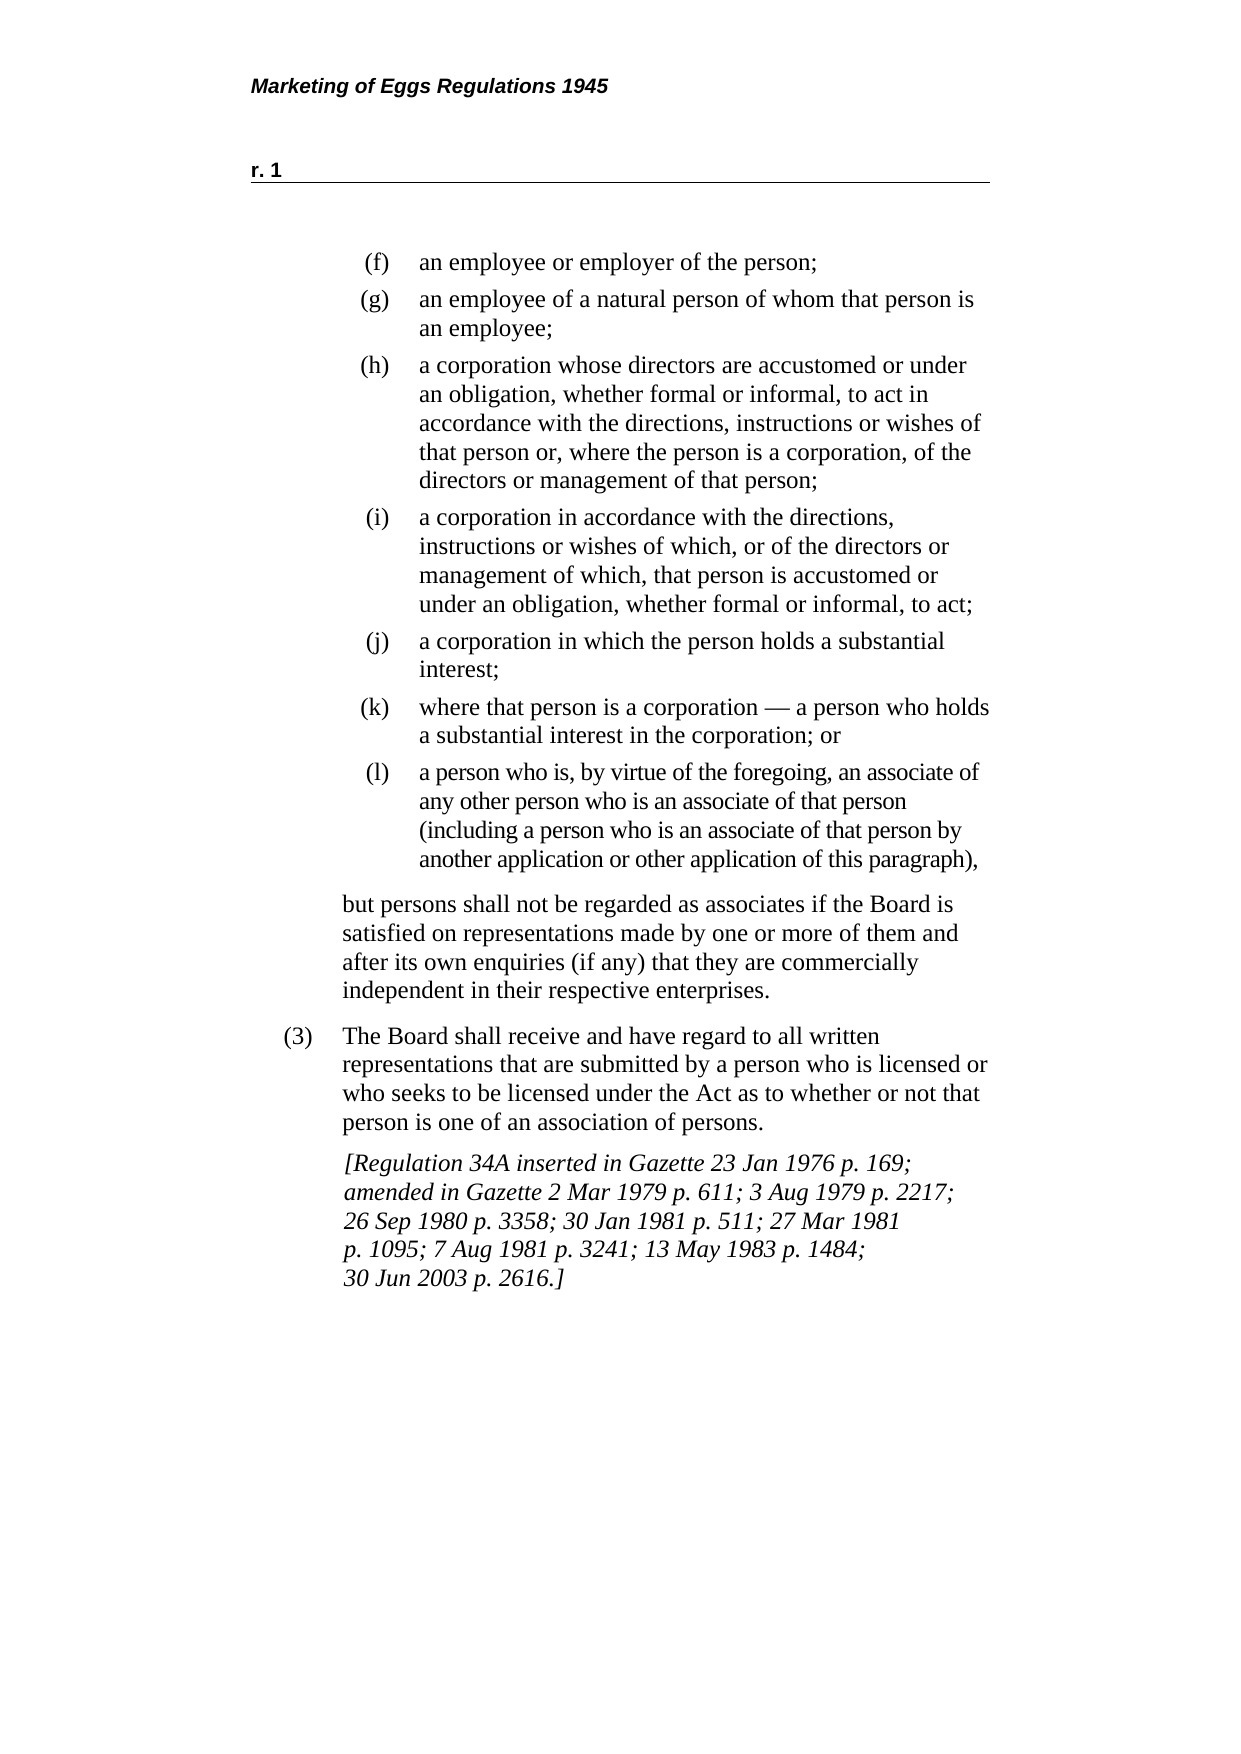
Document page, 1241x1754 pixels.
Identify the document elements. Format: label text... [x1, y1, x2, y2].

text (i) a corporation in accordance with the directions, instructions or wishes of which, or of the directors or management of which, that person is accustomed or under an obligation, whether formal or informal, to act; [251, 502, 990, 617]
text (l) a person who is, by virtue of the foregoing, an associate of any other person who is an associate of that person (including a person who is an associate of that person by another application or other application of this paragraph), [251, 757, 990, 872]
text (k) where that person is a corporation — a person who holds a substantial interest in the corporation; or [251, 692, 990, 749]
text [Regulation 34A inserted in Gazette 23 Jan 1976 p. 169; amended in Gazette 2 Mar 1979 p. 611; 3 Aug 1979 p. 2217; 26 Sep 1980 p. 3358; 30 Jan 1981 p. 511; 27 Mar 1981 p. 1095; 7 Aug 1981 p. 3241; 13 May 1983 p. 1484; 30 Jun 2003 p. 2616.] [251, 1148, 990, 1292]
text (j) a corporation in which the person holds a substantial interest; [251, 626, 990, 683]
text (f) an employee or employer of the person; [251, 247, 990, 276]
text but persons shall not be regarded as associates if the Board is satisfied on representations made by one or more of them and after its own enquiries (if any) that they are commercially independent in their respective enterprises. [251, 889, 990, 1004]
text (h) a corporation whose directors are accustomed or under an obligation, whether formal or informal, to act in accordance with the directions, instructions or wishes of that person or, where the person is a corporation, of the directors or management of that person; [251, 350, 990, 494]
text (g) an employee of a natural person of whom that person is an employee; [251, 284, 990, 342]
text (3) The Board shall receive and have regard to all written representations that are submitted by a person who is licensed or who seeks to be licensed under the Act as to whether or not that person is one of an association of persons. [251, 1021, 990, 1136]
